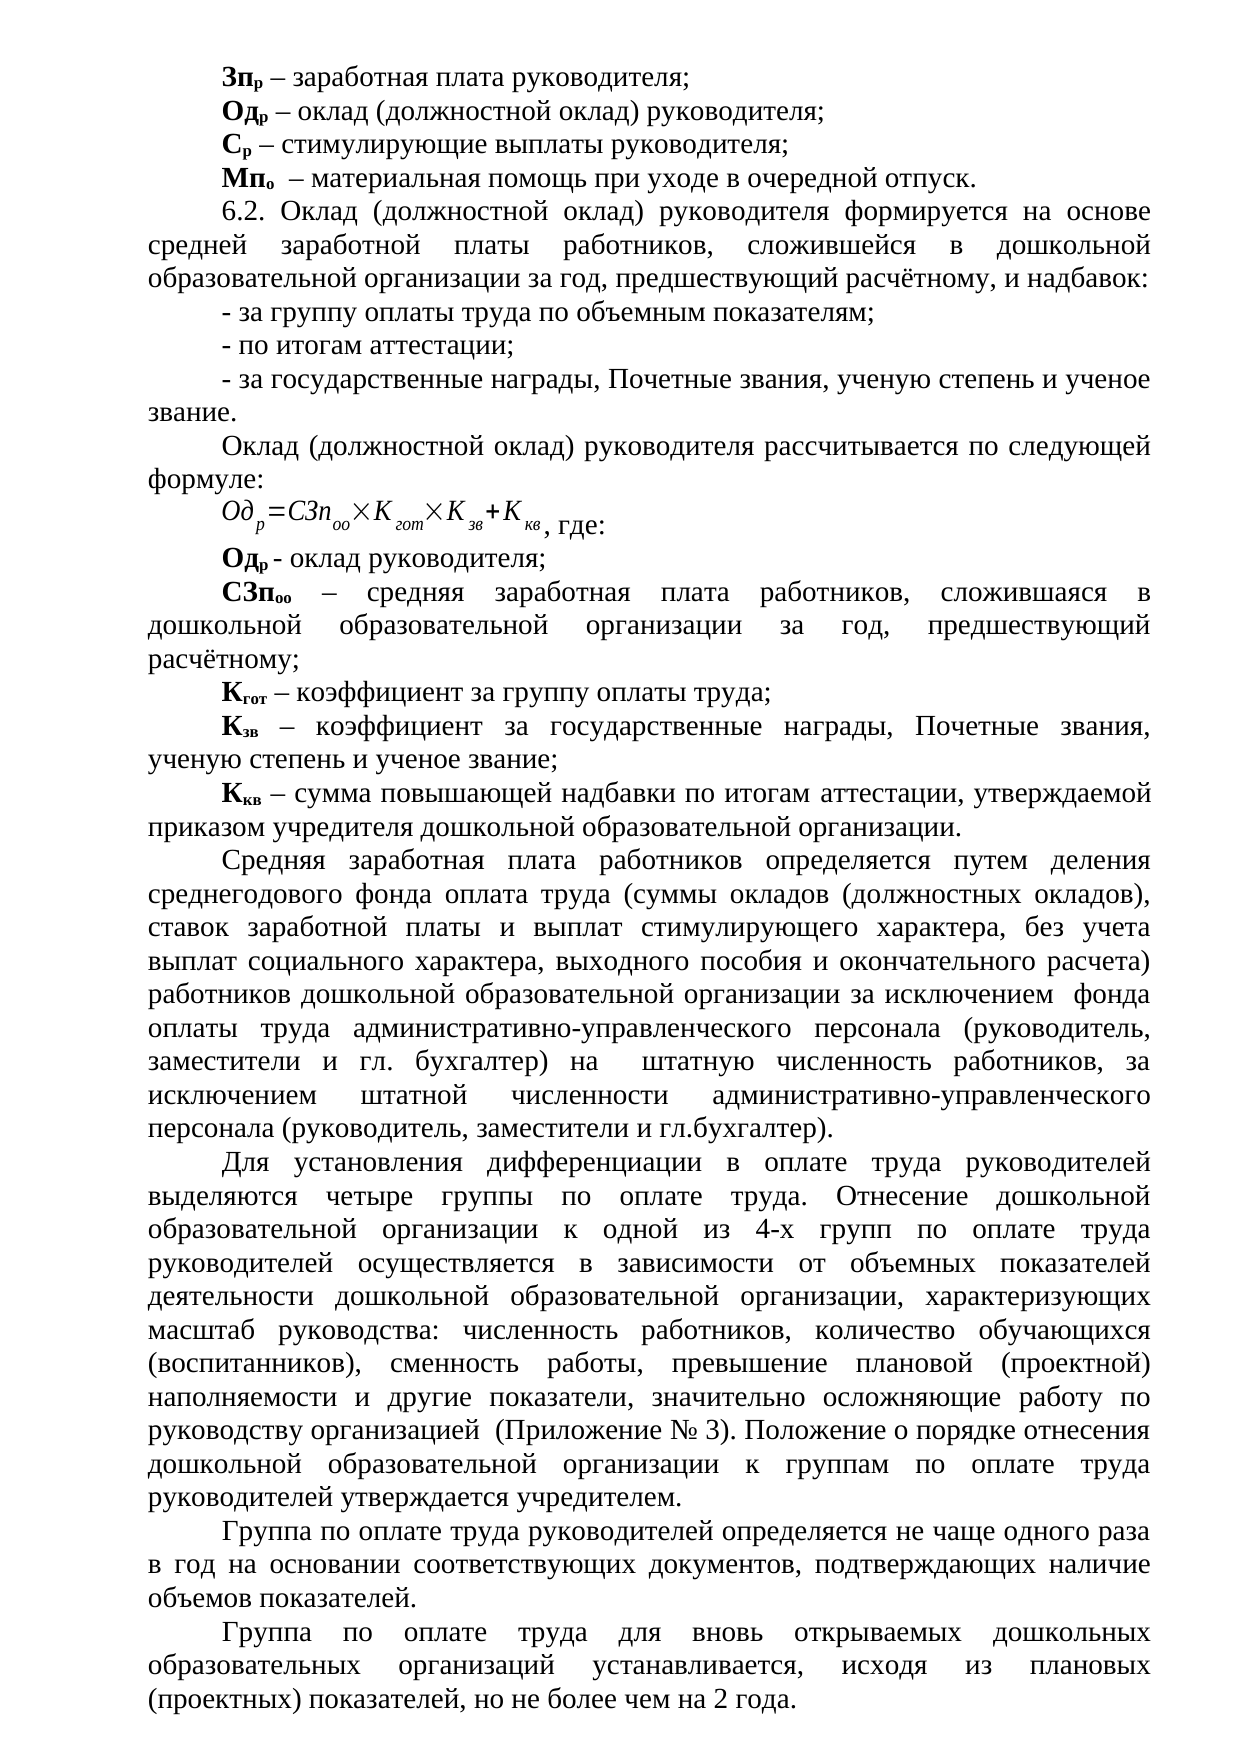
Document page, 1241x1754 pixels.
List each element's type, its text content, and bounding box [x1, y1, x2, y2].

text - по итогам аттестации; [148, 327, 1152, 361]
text Одр - оклад руководителя; [148, 540, 1152, 574]
text Для установления дифференциации в оплате труда руководителей выделяются четыре группы по оплате труда. Отнесение дошкольной образовательной организации к одной из 4-х групп по оплате труда руководителей осуществляется в зависимости от объемных показателей деятельности дошкольной образовательной организации, характеризующих масштаб руководства: численность работников, количество обучающихся (воспитанников), сменность работы, превышение плановой (проектной) наполняемости и другие показатели, значительно осложняющие работу по руководству организацией (Приложение № 3). Положение о порядке отнесения дошкольной образовательной организации к группам по оплате труда руководителей утверждается учредителем. [148, 1144, 1152, 1513]
text Группа по оплате труда руководителей определяется не чаще одного раза в год на основании соответствующих документов, подтверждающих наличие объемов показателей. [148, 1513, 1152, 1614]
text Средняя заработная плата работников определяется путем деления среднегодового фонда оплата труда (суммы окладов (должностных окладов), ставок заработной платы и выплат стимулирующего характера, без учета выплат социального характера, выходного пособия и окончательного расчета) работников дошкольной образовательной организации за исключением фонда оплаты труда административно-управленческого персонала (руководитель, заместители и гл. бухгалтер) на штатную численность работников, за исключением штатной численности административно-управленческого персонала (руководитель, заместители и гл.бухгалтер). [148, 842, 1152, 1144]
text СЗпоо – средняя заработная плата работников, сложившаяся в дошкольной образовательной организации за год, предшествующий расчётному; [148, 574, 1152, 674]
text 6.2. Оклад (должностной оклад) руководителя формируется на основе средней заработной платы работников, сложившейся в дошкольной образовательной организации за год, предшествующий расчётному, и надбавок: [148, 193, 1152, 294]
text Мпо – материальная помощь при уходе в очередной отпуск. [148, 160, 1152, 193]
text Ккв – сумма повышающей надбавки по итогам аттестации, утверждаемой приказом учредителя дошкольной образовательной организации. [148, 775, 1152, 842]
text , где: [148, 495, 1152, 540]
text - за государственные награды, Почетные звания, ученую степень и ученое звание. [148, 361, 1152, 428]
text Кзв – коэффициент за государственные награды, Почетные звания, ученую степень и ученое звание; [148, 708, 1152, 775]
text Ср – стимулирующие выплаты руководителя; [148, 126, 1152, 160]
text Кгот – коэффициент за группу оплаты труда; [148, 674, 1152, 708]
text Группа по оплате труда для вновь открываемых дошкольных образовательных организаций устанавливается, исходя из плановых (проектных) показателей, но не более чем на 2 года. [148, 1614, 1152, 1714]
text Одр – оклад (должностной оклад) руководителя; [148, 93, 1152, 126]
text Зпр – заработная плата руководителя; [148, 59, 1152, 93]
text - за группу оплаты труда по объемным показателям; [148, 294, 1152, 327]
text Оклад (должностной оклад) руководителя рассчитывается по следующей формуле: [148, 428, 1152, 495]
